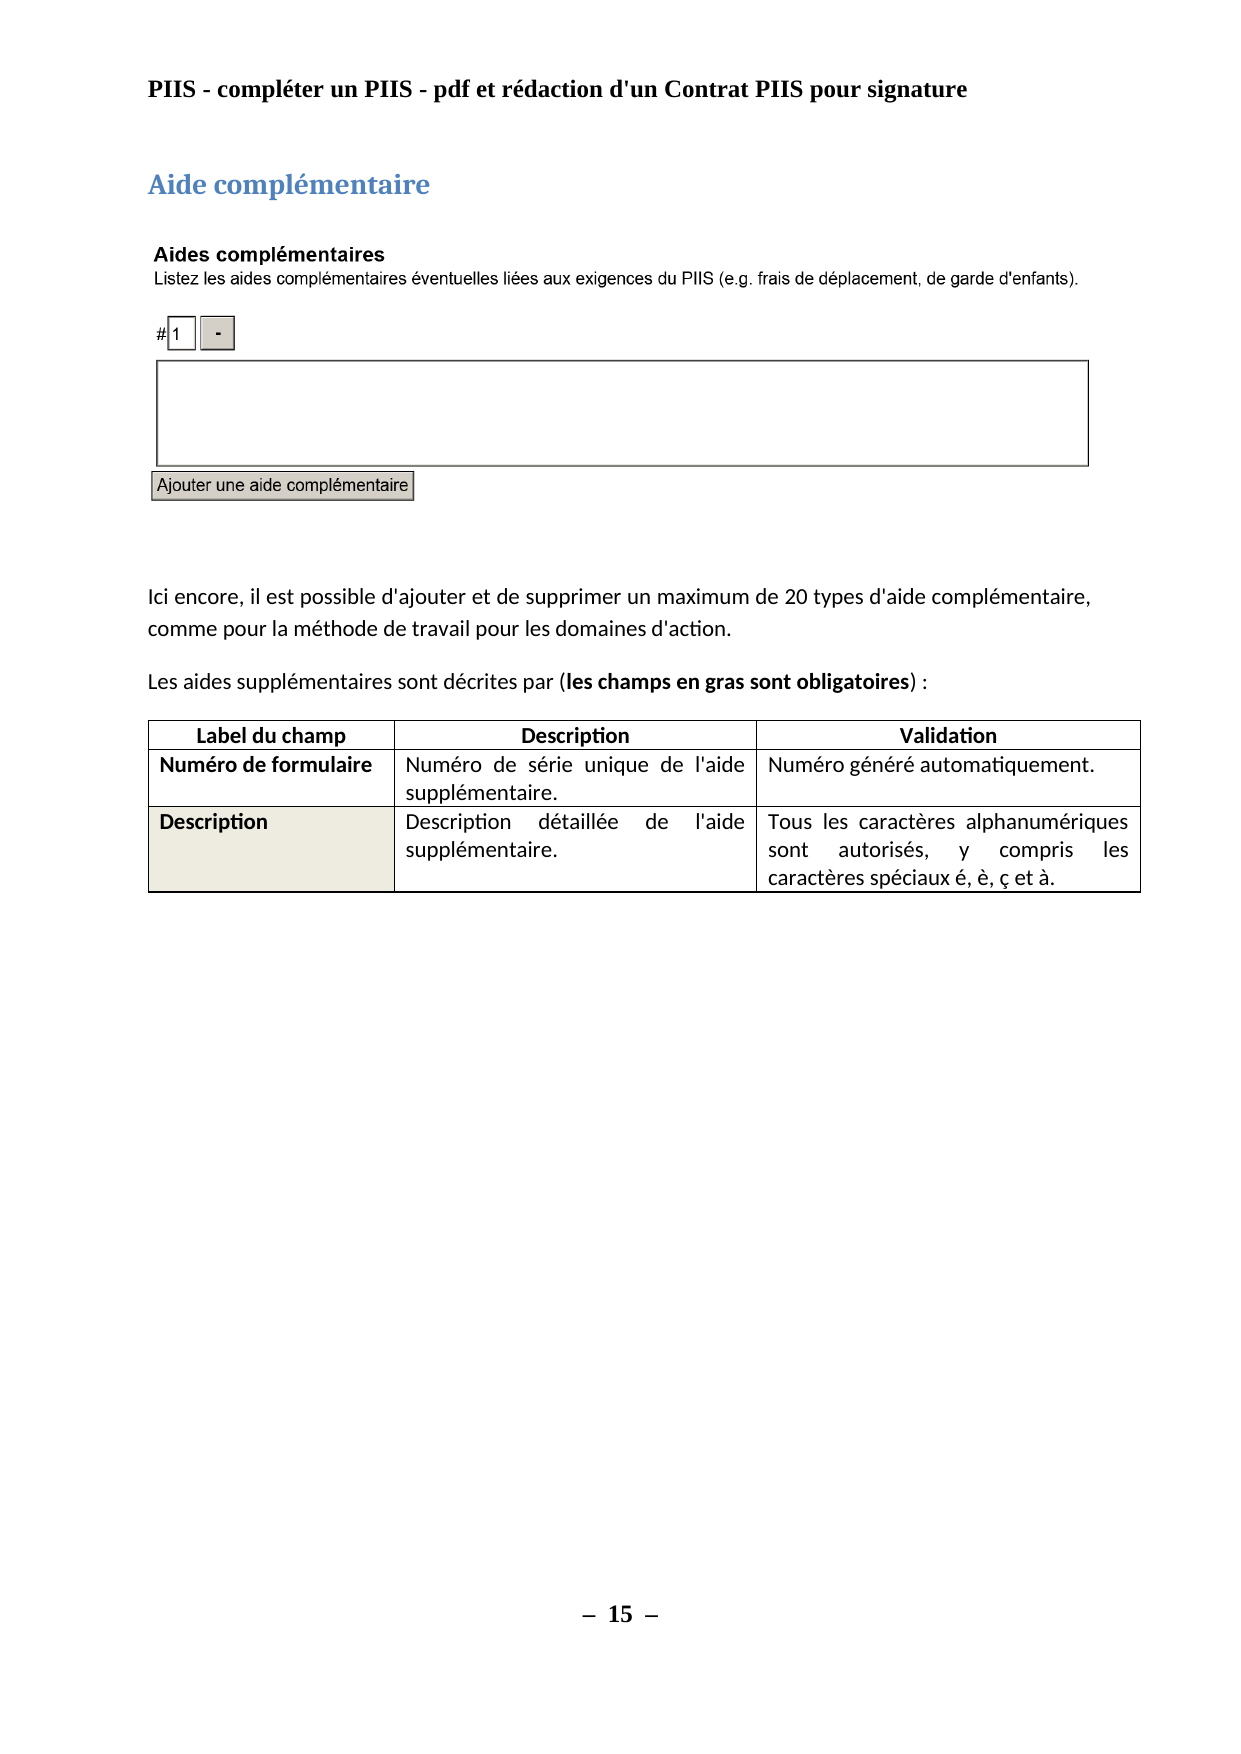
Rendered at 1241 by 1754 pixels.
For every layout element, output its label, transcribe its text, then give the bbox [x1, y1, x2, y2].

table_cell Numéro de série unique de l'aide supplémentaire. [395, 750, 756, 806]
table_header Validation [757, 721, 1140, 749]
text Ici encore, il est possible d'ajouter et de supprimer un maximum de 20 types d'aide complémentaire, comme pour la méthode de travail pour les domaines d'action. [148, 582, 1093, 642]
subtitle Aide complémentaire [148, 168, 1093, 202]
table_cell Description [149, 807, 394, 891]
text Les aides supplémentaires sont décrites par (les champs en gras sont obligatoires) : [148, 667, 1093, 695]
table_header Description [395, 721, 756, 749]
table_header Label du champ [149, 721, 394, 749]
picture [147, 244, 1093, 504]
table_cell Numéro généré automatiquement. [757, 750, 1140, 806]
table_cell Numéro de formulaire [149, 750, 394, 806]
table_cell Description détaillée de l'aide supplémentaire. [395, 807, 756, 891]
table_cell Tous les caractères alphanumériques sont autorisés, y compris les caractères spéciaux é, è, ç et à. [757, 807, 1140, 891]
